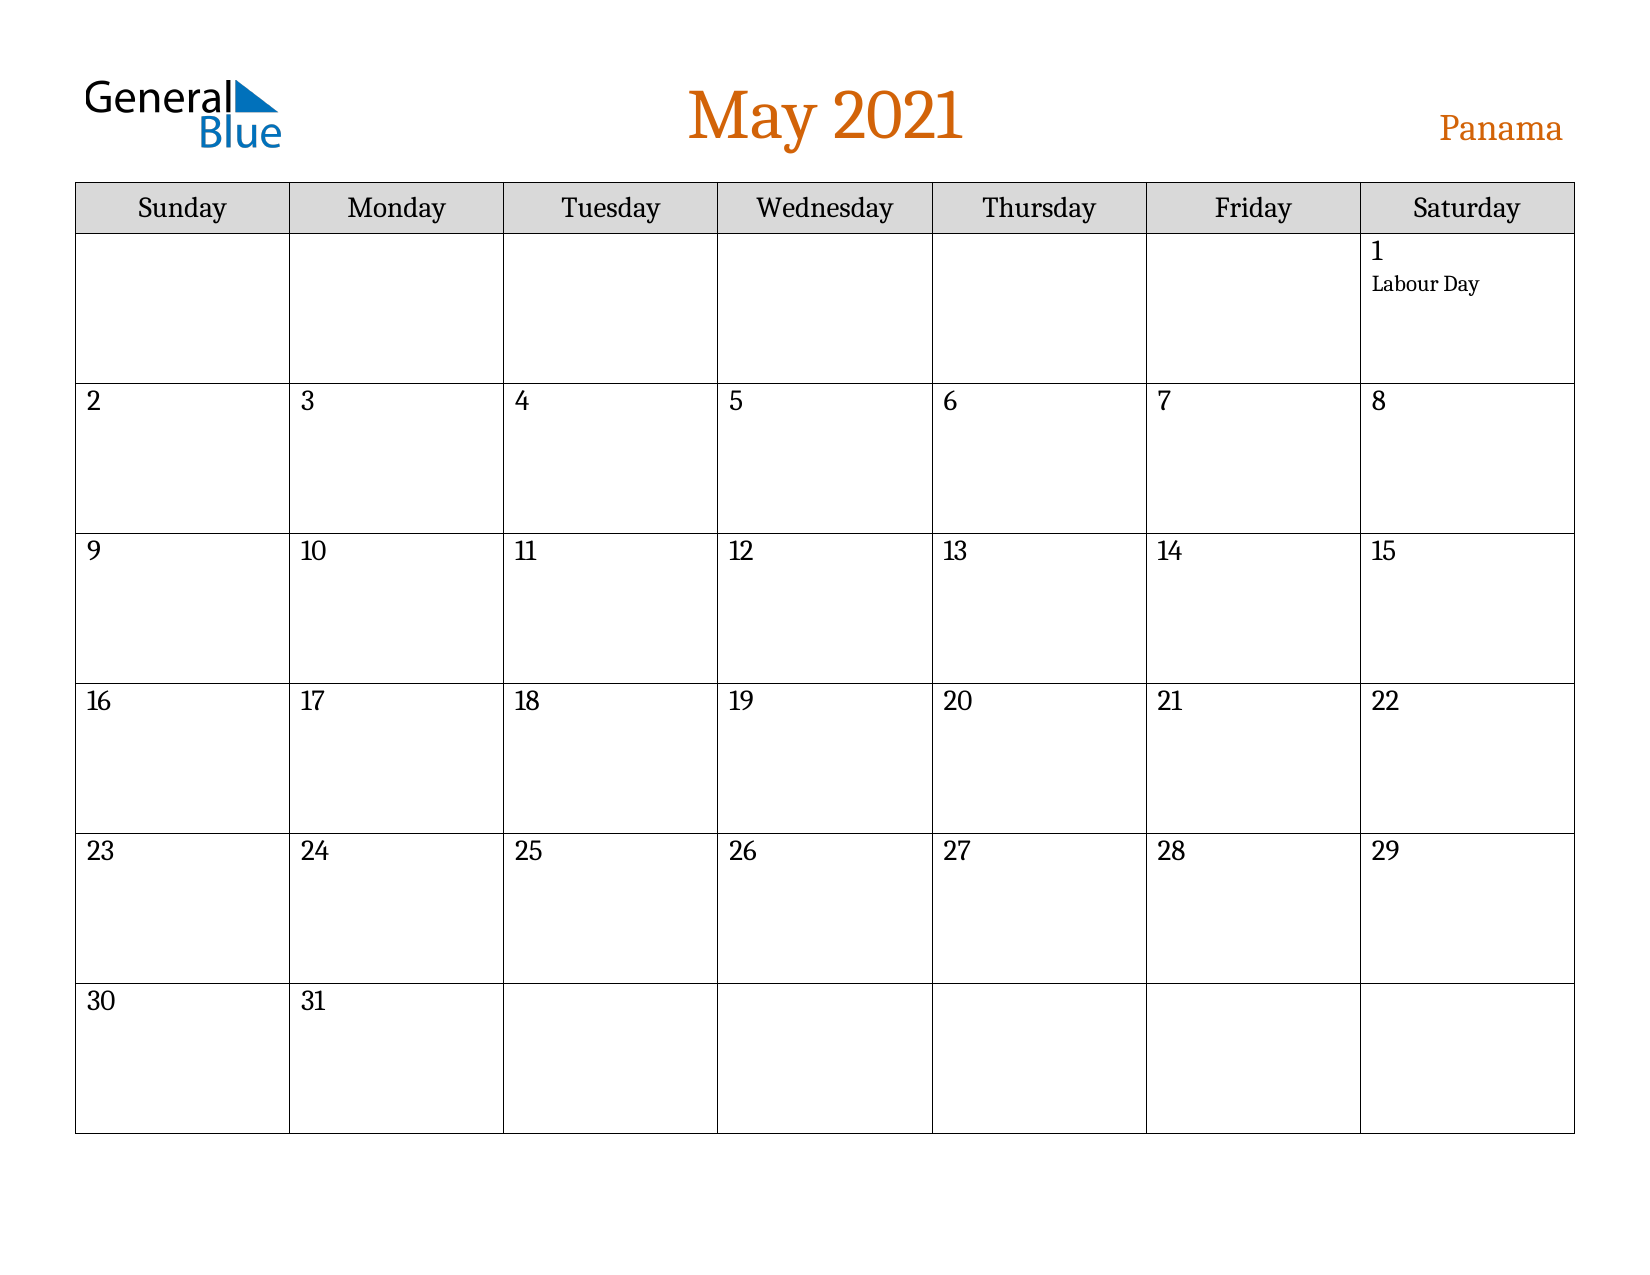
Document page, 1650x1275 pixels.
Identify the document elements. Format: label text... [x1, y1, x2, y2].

table_cell [933, 720, 1146, 833]
table_cell [718, 870, 932, 983]
table_cell Sunday [76, 183, 289, 233]
table_cell [718, 420, 932, 533]
table_cell [76, 870, 289, 983]
table_cell [1147, 870, 1360, 983]
table_cell [76, 234, 289, 270]
table_cell [718, 720, 932, 833]
table_cell [504, 234, 717, 270]
table_cell 25 [504, 834, 717, 870]
table_cell [1147, 420, 1360, 533]
table_cell [718, 270, 932, 383]
table_cell 20 [933, 684, 1146, 720]
table_cell Labour Day [1361, 270, 1574, 383]
table_cell [76, 1020, 289, 1133]
table_cell Wednesday [718, 183, 932, 233]
table_cell Thursday [933, 183, 1146, 233]
table_cell [76, 720, 289, 833]
table_cell 21 [1147, 684, 1360, 720]
table_cell [933, 270, 1146, 383]
table_cell [290, 570, 503, 683]
table_cell [290, 870, 503, 983]
table_cell [718, 234, 932, 270]
table_cell [504, 720, 717, 833]
table_cell [1147, 570, 1360, 683]
table_cell [290, 720, 503, 833]
table_cell [504, 420, 717, 533]
table_cell 18 [504, 684, 717, 720]
table_header Panama [1146, 75, 1574, 182]
table_cell [1361, 570, 1574, 683]
table_cell 31 [290, 984, 503, 1020]
table_cell 29 [1361, 834, 1574, 870]
table_cell Tuesday [504, 183, 717, 233]
table_cell [290, 420, 503, 533]
table_cell [290, 234, 503, 270]
table_cell [76, 270, 289, 383]
table_cell [1147, 1020, 1360, 1133]
table_cell [933, 984, 1146, 1020]
table_cell [933, 420, 1146, 533]
table_cell 11 [504, 534, 717, 570]
table_cell [718, 1020, 932, 1133]
table_cell [933, 234, 1146, 270]
table_cell 30 [76, 984, 289, 1020]
table_cell 14 [1147, 534, 1360, 570]
table_cell 1 [1361, 234, 1574, 270]
table_cell [76, 570, 289, 683]
table_header May 2021 [504, 75, 1146, 182]
table_cell [1147, 984, 1360, 1020]
table_cell 19 [718, 684, 932, 720]
table_cell Friday [1147, 183, 1360, 233]
table_cell Saturday [1361, 183, 1574, 233]
table_cell 16 [76, 684, 289, 720]
table_cell 24 [290, 834, 503, 870]
table_cell [1147, 234, 1360, 270]
table_cell [504, 570, 717, 683]
table_cell Monday [290, 183, 503, 233]
table_cell [1147, 270, 1360, 383]
table_cell 8 [1361, 384, 1574, 420]
table_cell 26 [718, 834, 932, 870]
picture [86, 80, 281, 148]
table_cell 23 [76, 834, 289, 870]
table_cell [1361, 420, 1574, 533]
table_cell [1147, 720, 1360, 833]
table_cell 12 [718, 534, 932, 570]
table_cell 17 [290, 684, 503, 720]
table_cell 7 [1147, 384, 1360, 420]
table_cell 6 [933, 384, 1146, 420]
table_cell 27 [933, 834, 1146, 870]
table_cell [290, 270, 503, 383]
table_cell [504, 1020, 717, 1133]
table_cell [933, 570, 1146, 683]
table_cell [1361, 720, 1574, 833]
table_cell [504, 984, 717, 1020]
table_cell 3 [290, 384, 503, 420]
table_cell 4 [504, 384, 717, 420]
table_cell 2 [76, 384, 289, 420]
table_cell 22 [1361, 684, 1574, 720]
table_cell [504, 270, 717, 383]
table_cell 9 [76, 534, 289, 570]
table_cell [504, 870, 717, 983]
table_cell 10 [290, 534, 503, 570]
table_header [76, 75, 503, 182]
table_cell [290, 1020, 503, 1133]
table_cell [1361, 870, 1574, 983]
table_cell [718, 984, 932, 1020]
table_cell [76, 420, 289, 533]
table_cell [718, 570, 932, 683]
table_cell 5 [718, 384, 932, 420]
table_cell [1361, 984, 1574, 1020]
table_cell 15 [1361, 534, 1574, 570]
table_cell 28 [1147, 834, 1360, 870]
table_cell 13 [933, 534, 1146, 570]
table_cell [1361, 1020, 1574, 1133]
table_cell [933, 870, 1146, 983]
table_cell [933, 1020, 1146, 1133]
